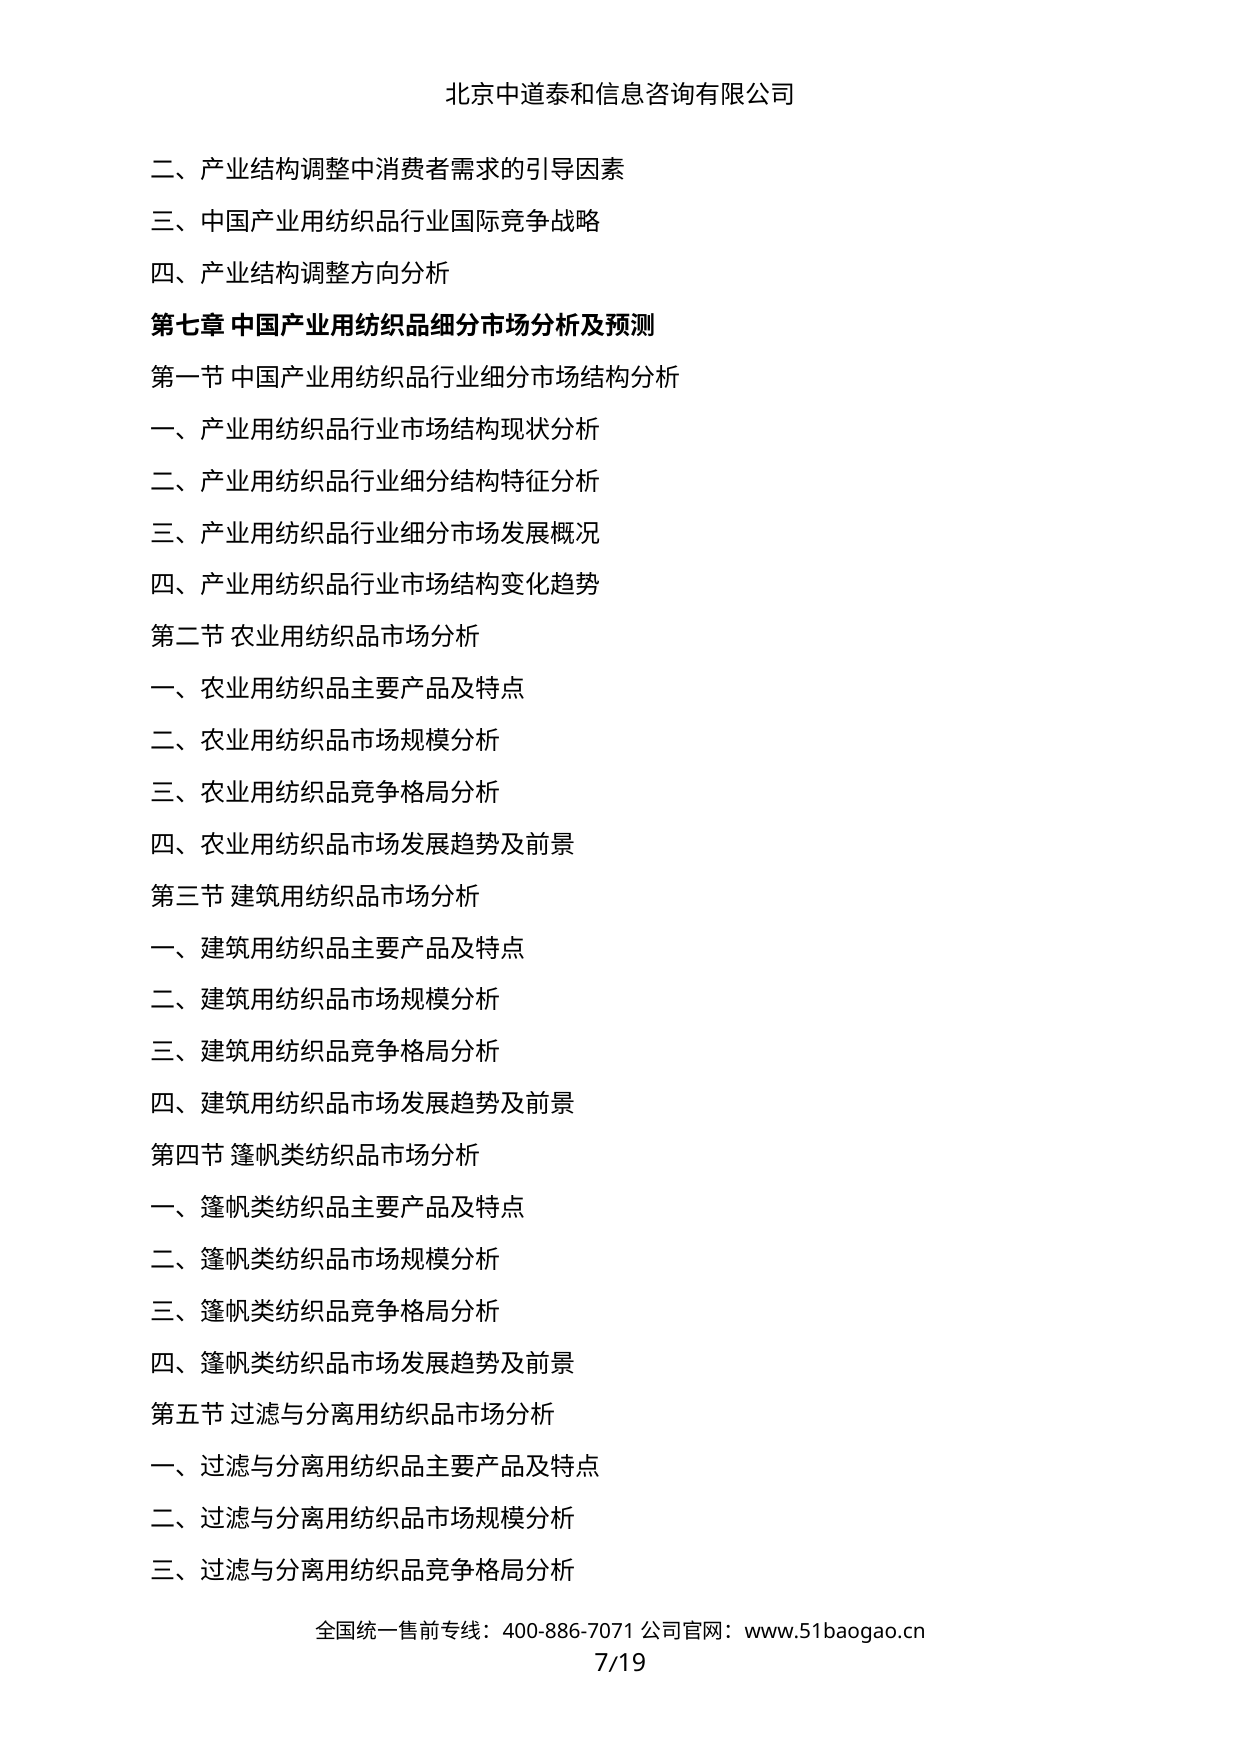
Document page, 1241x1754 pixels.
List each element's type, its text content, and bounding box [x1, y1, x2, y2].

text 四、农业用纺织品市场发展趋势及前景 [150, 824, 1090, 861]
text 二、农业用纺织品市场规模分析 [150, 721, 1090, 757]
text 二、产业用纺织品行业细分结构特征分析 [150, 461, 1090, 497]
text 第五节 过滤与分离用纺织品市场分析 [150, 1395, 1090, 1431]
text 三、建筑用纺织品竞争格局分析 [150, 1032, 1090, 1068]
text 一、篷帆类纺织品主要产品及特点 [150, 1187, 1090, 1224]
text 二、过滤与分离用纺织品市场规模分析 [150, 1499, 1090, 1535]
text 一、建筑用纺织品主要产品及特点 [150, 928, 1090, 964]
text 第四节 篷帆类纺织品市场分析 [150, 1136, 1090, 1172]
text 四、篷帆类纺织品市场发展趋势及前景 [150, 1343, 1090, 1379]
text 一、产业用纺织品行业市场结构现状分析 [150, 409, 1090, 446]
text 三、中国产业用纺织品行业国际竞争战略 [150, 202, 1090, 238]
text 二、篷帆类纺织品市场规模分析 [150, 1239, 1090, 1276]
text 一、农业用纺织品主要产品及特点 [150, 669, 1090, 705]
text 三、产业用纺织品行业细分市场发展概况 [150, 513, 1090, 549]
text 第三节 建筑用纺织品市场分析 [150, 876, 1090, 912]
text 一、过滤与分离用纺织品主要产品及特点 [150, 1447, 1090, 1483]
text 二、产业结构调整中消费者需求的引导因素 [150, 150, 1090, 186]
text 第一节 中国产业用纺织品行业细分市场结构分析 [150, 357, 1090, 394]
text 二、建筑用纺织品市场规模分析 [150, 980, 1090, 1016]
text 第二节 农业用纺织品市场分析 [150, 617, 1090, 653]
text 三、过滤与分离用纺织品竞争格局分析 [150, 1551, 1090, 1587]
text 三、农业用纺织品竞争格局分析 [150, 772, 1090, 809]
text 四、建筑用纺织品市场发展趋势及前景 [150, 1084, 1090, 1120]
text 三、篷帆类纺织品竞争格局分析 [150, 1291, 1090, 1327]
text 四、产业用纺织品行业市场结构变化趋势 [150, 565, 1090, 601]
text 四、产业结构调整方向分析 [150, 254, 1090, 290]
text 第七章 中国产业用纺织品细分市场分析及预测 [150, 306, 1090, 342]
